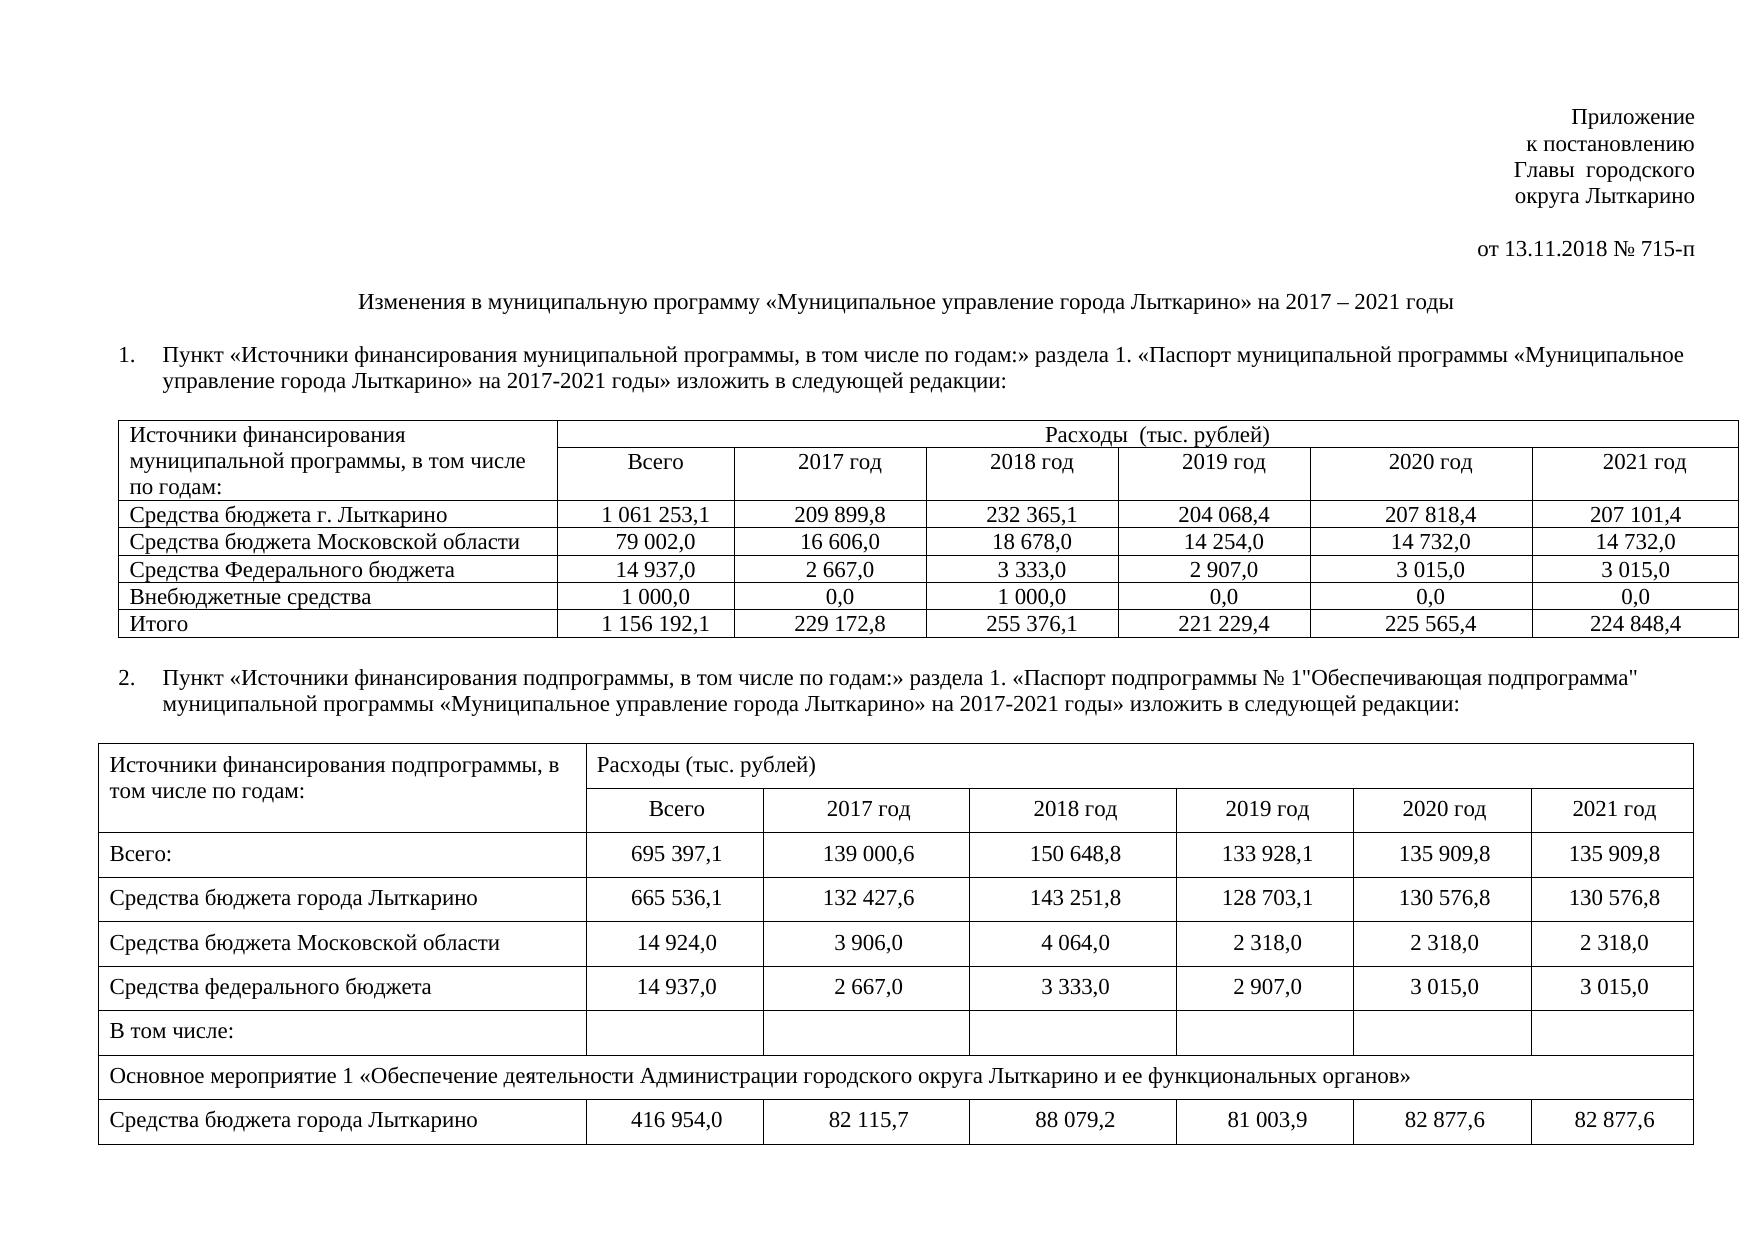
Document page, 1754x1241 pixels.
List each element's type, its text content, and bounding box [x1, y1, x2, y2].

table_cell 0,0 [1119, 583, 1310, 609]
table_cell Средства бюджета города Лыткарино [99, 878, 586, 921]
table_cell 133 928,1 [1177, 833, 1353, 877]
table_cell 0,0 [1533, 583, 1738, 609]
table_cell 1 000,0 [927, 583, 1118, 609]
table_cell 82 115,7 [764, 1100, 969, 1143]
text Изменения в муниципальную программу «Муниципальное управление города Лыткарино» на 2017 – 2021 годы [118, 288, 1695, 314]
table_cell Средства бюджета Московской области [99, 922, 586, 966]
table_cell 14 732,0 [1311, 528, 1532, 554]
table_header Источники финансирования муниципальной программы, в том числе по годам: [119, 421, 557, 500]
table_cell [1532, 1011, 1693, 1054]
table_cell 14 924,0 [587, 922, 763, 966]
table_cell 3 333,0 [927, 556, 1118, 582]
table_cell 82 877,6 [1354, 1100, 1531, 1143]
table_cell 232 365,1 [927, 501, 1118, 527]
table_cell 3 015,0 [1354, 967, 1531, 1010]
table_cell 2021 год [1532, 789, 1693, 832]
table_cell 229 172,8 [735, 610, 926, 637]
text округа Лыткарино [118, 182, 1695, 209]
table_cell 0,0 [1311, 583, 1532, 609]
table_cell 225 565,4 [1311, 610, 1532, 637]
table_cell 3 333,0 [970, 967, 1176, 1010]
table_cell 2 907,0 [1119, 556, 1310, 582]
table_cell 2019 год [1119, 448, 1310, 500]
table_header Расходы (тыс. рублей) [587, 744, 1693, 788]
table_cell Всего: [99, 833, 586, 877]
table_cell 2 667,0 [735, 556, 926, 582]
table_cell 139 000,6 [764, 833, 969, 877]
table_cell 130 576,8 [1354, 878, 1531, 921]
table_cell Средства бюджета города Лыткарино [99, 1100, 586, 1143]
table_cell 3 015,0 [1533, 556, 1738, 582]
table_cell 79 002,0 [558, 528, 734, 554]
table_cell 143 251,8 [970, 878, 1176, 921]
text к постановлению [118, 130, 1695, 156]
table_cell Основное мероприятие 1 «Обеспечение деятельности Администрации городского округа Лыткарино и ее функциональных органов» [99, 1056, 1693, 1099]
table_header Расходы (тыс. рублей) [558, 421, 1738, 447]
table_cell 14 732,0 [1533, 528, 1738, 554]
table_cell 128 703,1 [1177, 878, 1353, 921]
table_cell 2020 год [1354, 789, 1531, 832]
table_cell 2 318,0 [1177, 922, 1353, 966]
table_cell 204 068,4 [1119, 501, 1310, 527]
table_cell [764, 1011, 969, 1054]
table_cell 14 937,0 [587, 967, 763, 1010]
table_cell 416 954,0 [587, 1100, 763, 1143]
table_cell 207 818,4 [1311, 501, 1532, 527]
table_cell 2 318,0 [1532, 922, 1693, 966]
table_cell 221 229,4 [1119, 610, 1310, 637]
table_cell 2021 год [1533, 448, 1738, 500]
table_cell 2018 год [970, 789, 1176, 832]
text Приложение [118, 103, 1695, 130]
table_cell 132 427,6 [764, 878, 969, 921]
table_header Источники финансирования подпрограммы, в том числе по годам: [99, 744, 586, 832]
table_cell [1177, 1011, 1353, 1054]
table_cell [970, 1011, 1176, 1054]
table_cell 81 003,9 [1177, 1100, 1353, 1143]
table_cell В том числе: [99, 1011, 586, 1054]
table_cell Средства бюджета Московской области [119, 528, 557, 554]
table_cell 88 079,2 [970, 1100, 1176, 1143]
table_cell Итого [119, 610, 557, 637]
table_cell 135 909,8 [1354, 833, 1531, 877]
table_cell Всего [587, 789, 763, 832]
table_cell Всего [558, 448, 734, 500]
table_cell 2019 год [1177, 789, 1353, 832]
table_cell [1354, 1011, 1531, 1054]
text от 13.11.2018 № 715-п [650, 235, 1695, 262]
table_cell 0,0 [735, 583, 926, 609]
list Пункт «Источники финансирования муниципальной программы, в том числе по годам:» раздела 1. «Паспорт муниципальной программы «Муниципальное управление города Лыткарино» на 2017-2021 годы» изложить в следующей редакции: [118, 341, 1695, 393]
table_cell 665 536,1 [587, 878, 763, 921]
table_cell [587, 1011, 763, 1054]
table_cell 1 061 253,1 [558, 501, 734, 527]
table_cell 2 907,0 [1177, 967, 1353, 1010]
table_cell 2017 год [764, 789, 969, 832]
table_cell 207 101,4 [1533, 501, 1738, 527]
table_cell 16 606,0 [735, 528, 926, 554]
table_cell 2018 год [927, 448, 1118, 500]
table_cell 135 909,8 [1532, 833, 1693, 877]
table_cell 150 648,8 [970, 833, 1176, 877]
text Главы городского [118, 156, 1695, 182]
table_cell Внебюджетные средства [119, 583, 557, 609]
table_cell 2020 год [1311, 448, 1532, 500]
table_cell 2 667,0 [764, 967, 969, 1010]
table_cell 209 899,8 [735, 501, 926, 527]
table_cell 3 015,0 [1311, 556, 1532, 582]
table_cell Средства бюджета г. Лыткарино [119, 501, 557, 527]
table_cell 2017 год [735, 448, 926, 500]
table_cell 2 318,0 [1354, 922, 1531, 966]
table_cell 14 254,0 [1119, 528, 1310, 554]
table_cell 3 015,0 [1532, 967, 1693, 1010]
table_cell 4 064,0 [970, 922, 1176, 966]
table_cell 18 678,0 [927, 528, 1118, 554]
table_cell 1 156 192,1 [558, 610, 734, 637]
table_cell 1 000,0 [558, 583, 734, 609]
table_cell 130 576,8 [1532, 878, 1693, 921]
table_cell 3 906,0 [764, 922, 969, 966]
table_cell 255 376,1 [927, 610, 1118, 637]
table_cell Средства федерального бюджета [99, 967, 586, 1010]
list Пункт «Источники финансирования подпрограммы, в том числе по годам:» раздела 1. «Паспорт подпрограммы № 1"Обеспечивающая подпрограмма" муниципальной программы «Муниципальное управление города Лыткарино» на 2017-2021 годы» изложить в следующей редакции: [118, 664, 1695, 717]
table_cell Средства Федерального бюджета [119, 556, 557, 582]
table_cell 82 877,6 [1532, 1100, 1693, 1143]
table_cell 14 937,0 [558, 556, 734, 582]
table_cell 224 848,4 [1533, 610, 1738, 637]
table_cell 695 397,1 [587, 833, 763, 877]
